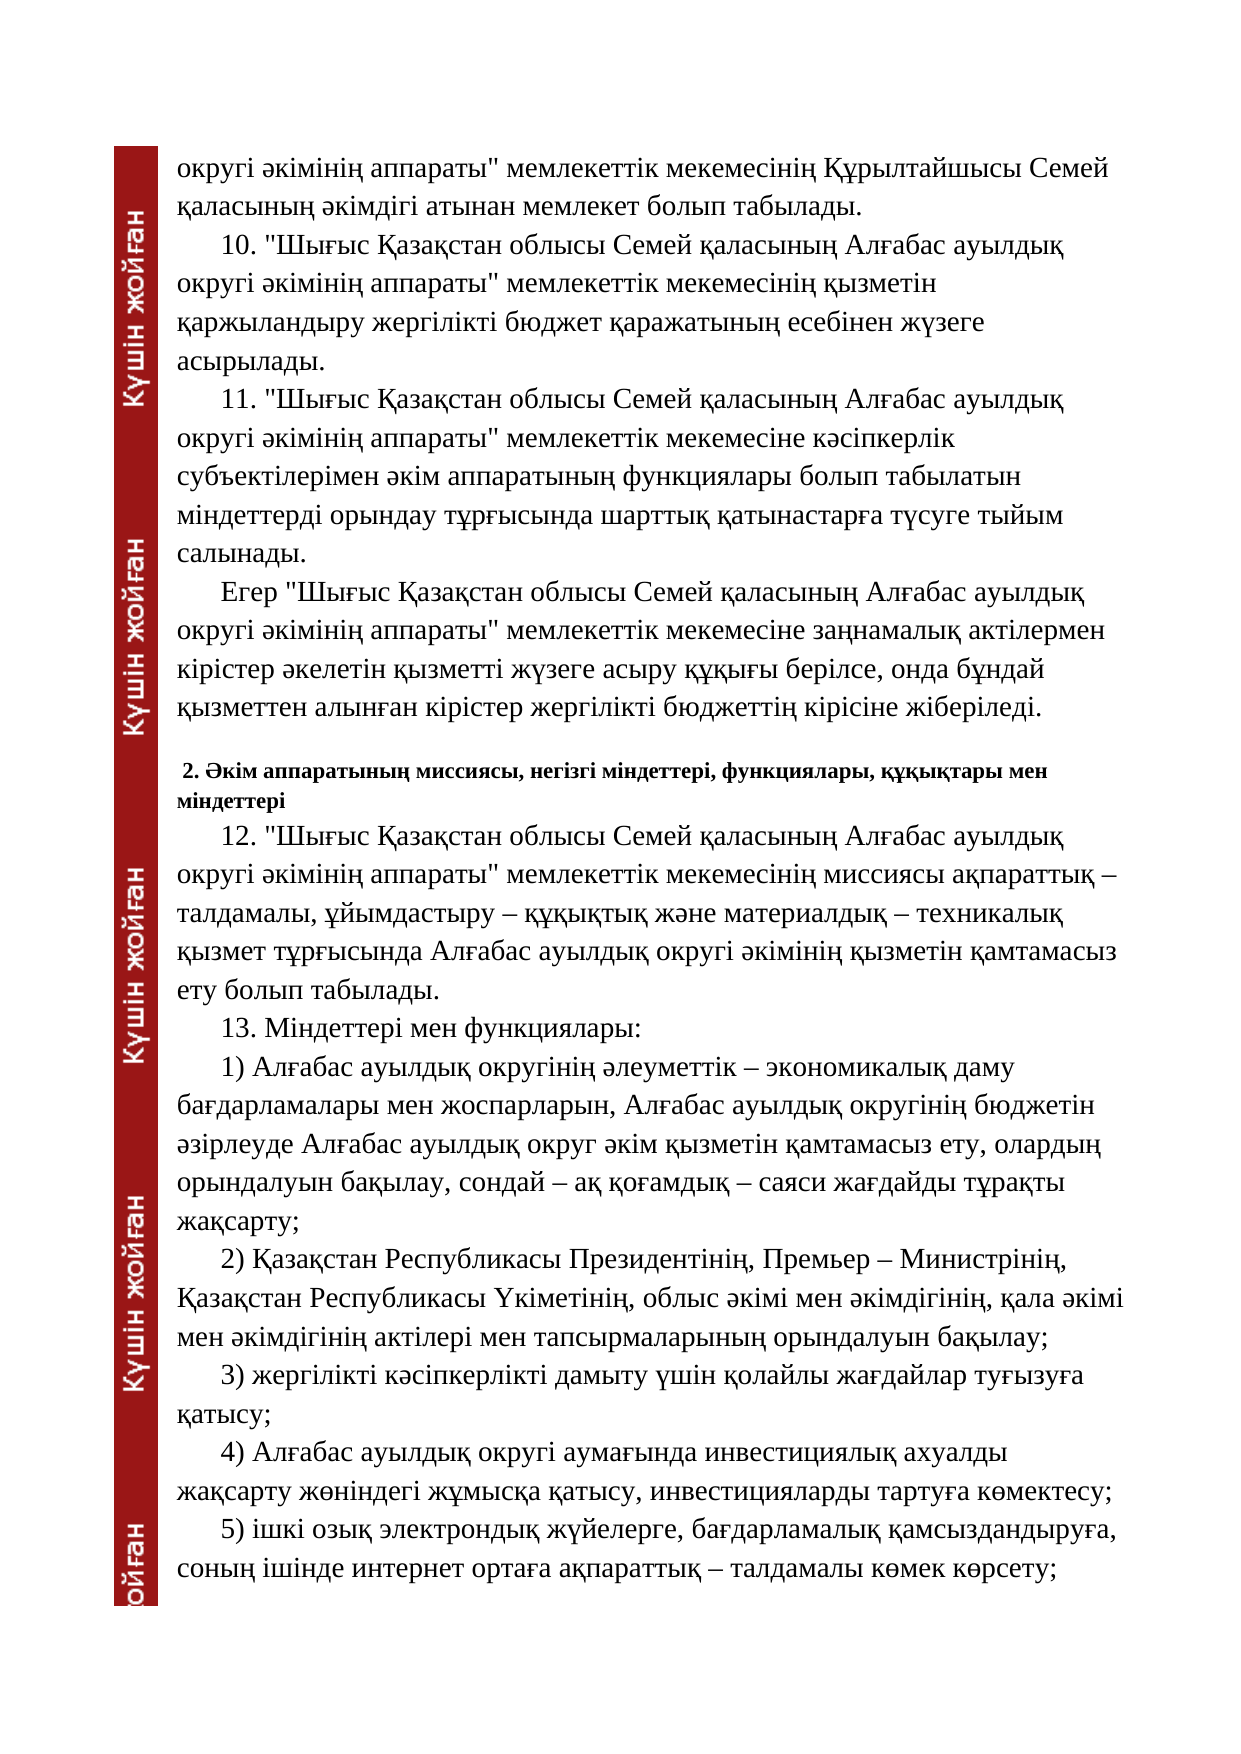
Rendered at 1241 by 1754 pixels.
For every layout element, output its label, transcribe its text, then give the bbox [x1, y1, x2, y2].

picture [114, 1583, 158, 1606]
picture [114, 146, 158, 150]
picture [114, 814, 158, 818]
text 2. Әкім аппаратының миссиясы, негізгі міндеттері, функциялары, құқықтары мен міндеттері [112, 757, 1128, 814]
picture [114, 753, 158, 757]
